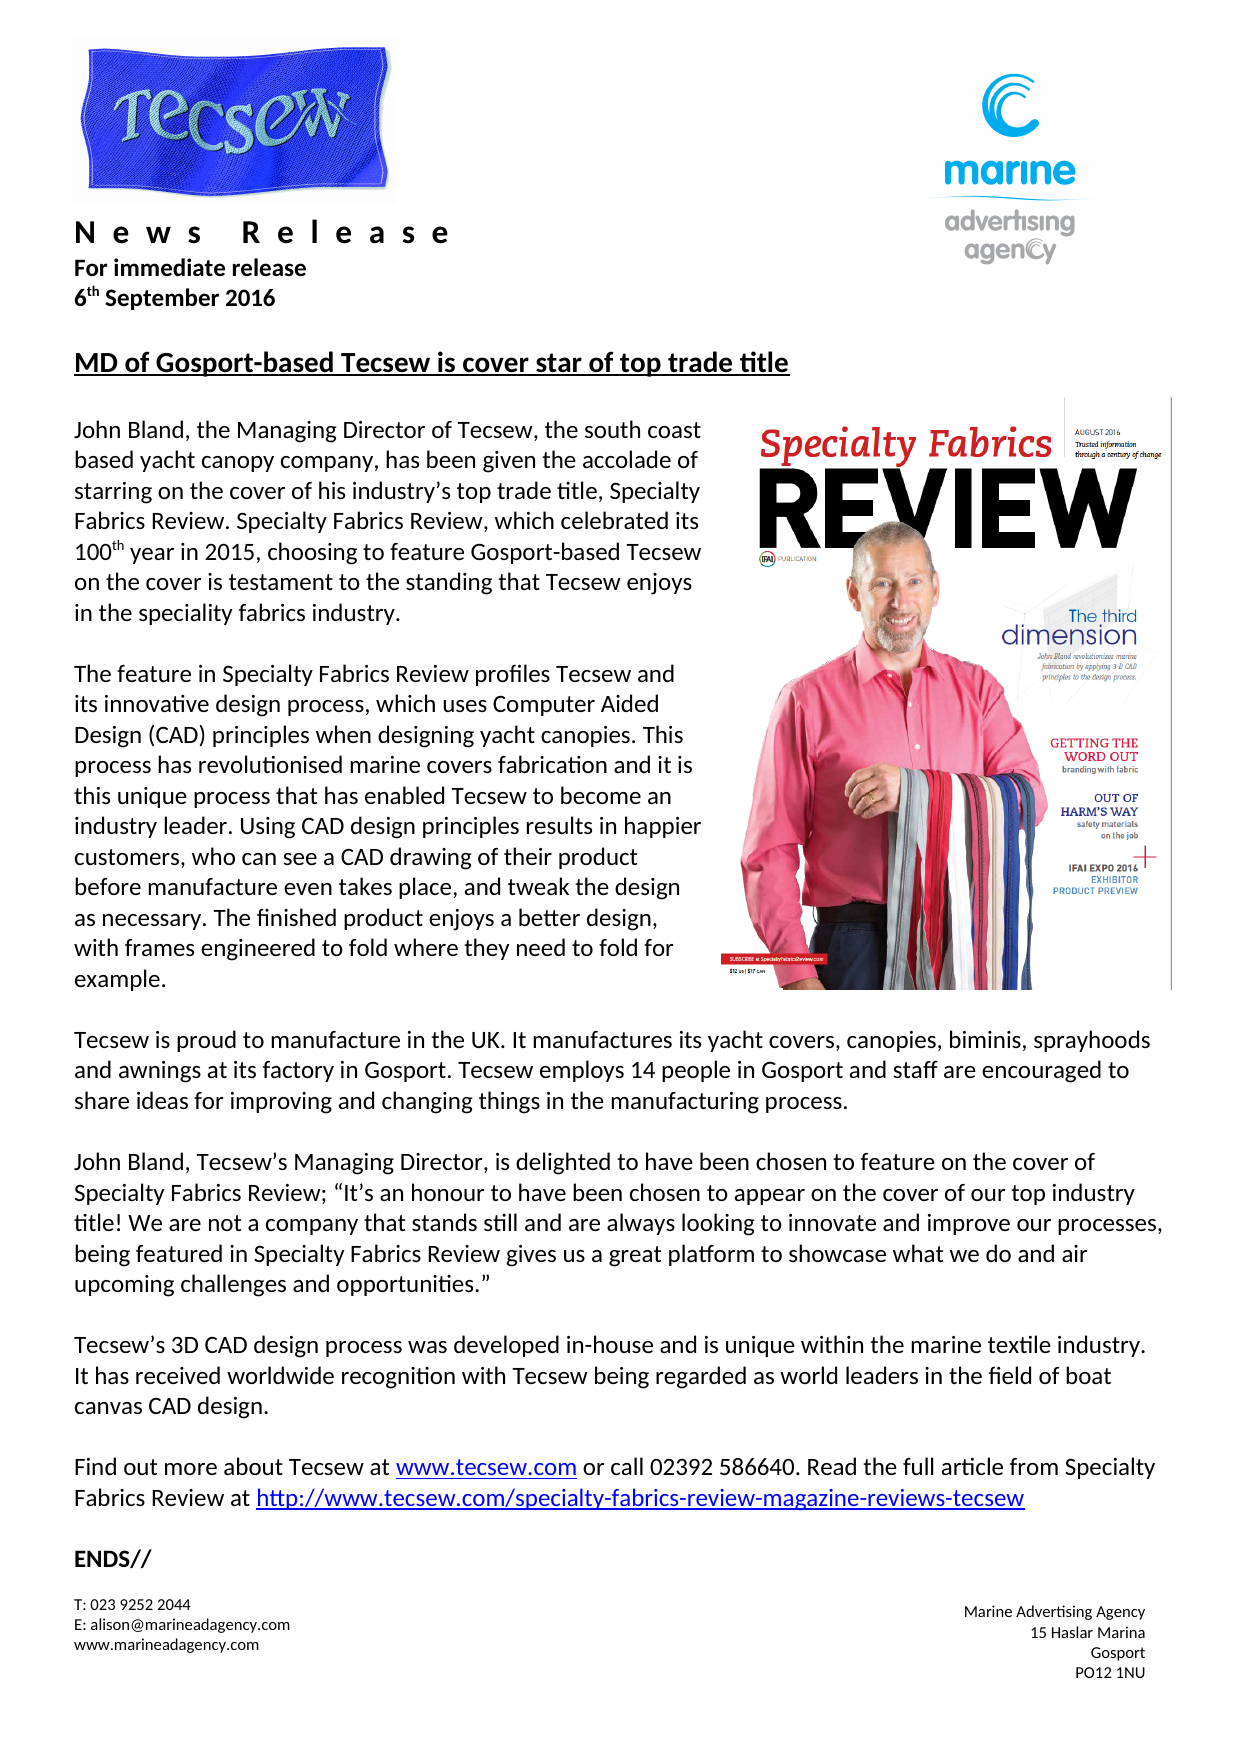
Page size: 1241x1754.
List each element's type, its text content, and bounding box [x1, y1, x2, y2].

text John Bland, Tecsew’s Managing Director, is delighted to have been chosen to feature on the cover of Specialty Fabrics Review; “It’s an honour to have been chosen to appear on the cover of our top industry title! We are not a company that stands still and are always looking to innovate and improve our processes, being featured in Specialty Fabrics Review gives us a great platform to showcase what we do and air upcoming challenges and opportunities.” [74, 1146, 1167, 1299]
text News Release [74, 211, 1167, 252]
picture [72, 37, 398, 205]
text 6th September 2016 [74, 282, 1167, 313]
text The feature in Specialty Fabrics Review profiles Tecsew and its innovative design process, which uses Computer Aided Design (CAD) principles when designing yacht canopies. This process has revolutionised marine covers fabrication and it is this unique process that has enabled Tecsew to become an industry leader. Using CAD design principles results in happier customers, who can see a CAD drawing of their product before manufacture even takes place, and tweak the design as necessary. The finished product enjoys a better design, with frames engineered to fold where they need to fold for example. [74, 658, 1167, 994]
text MD of Gosport-based Tecsew is cover star of top trade title [74, 344, 1167, 380]
text For immediate release [74, 252, 1167, 282]
text John Bland, the Managing Director of Tecsew, the south coast based yacht canopy company, has been given the accolade of starring on the cover of his industry’s top trade title, Specialty Fabrics Review. Specialty Fabrics Review, which celebrated its 100th year in 2015, choosing to feature Gosport-based Tecsew on the cover is testament to the standing that Tecsew enjoys in the speciality fabrics industry. [74, 414, 721, 627]
text Tecsew is proud to manufacture in the UK. It manufactures its yacht covers, canopies, biminis, sprayhoods and awnings at its factory in Gosport. Tecsew employs 14 people in Gosport and staff are encouraged to share ideas for improving and changing things in the manufacturing process. [74, 1024, 1167, 1116]
text ENDS// [74, 1543, 1167, 1573]
picture [897, 56, 1123, 211]
text Find out more about Tecsew at www.tecsew.com or call 02392 586640. Read the full article from Specialty Fabrics Review at http://www.tecsew.com/specialty-fabrics-review-magazine-reviews-tecsew [74, 1451, 1167, 1512]
picture [721, 397, 1172, 990]
text Tecsew’s 3D CAD design process was developed in-house and is unique within the marine textile industry. It has received worldwide recognition with Tecsew being regarded as world leaders in the field of boat canvas CAD design. [74, 1329, 1167, 1421]
